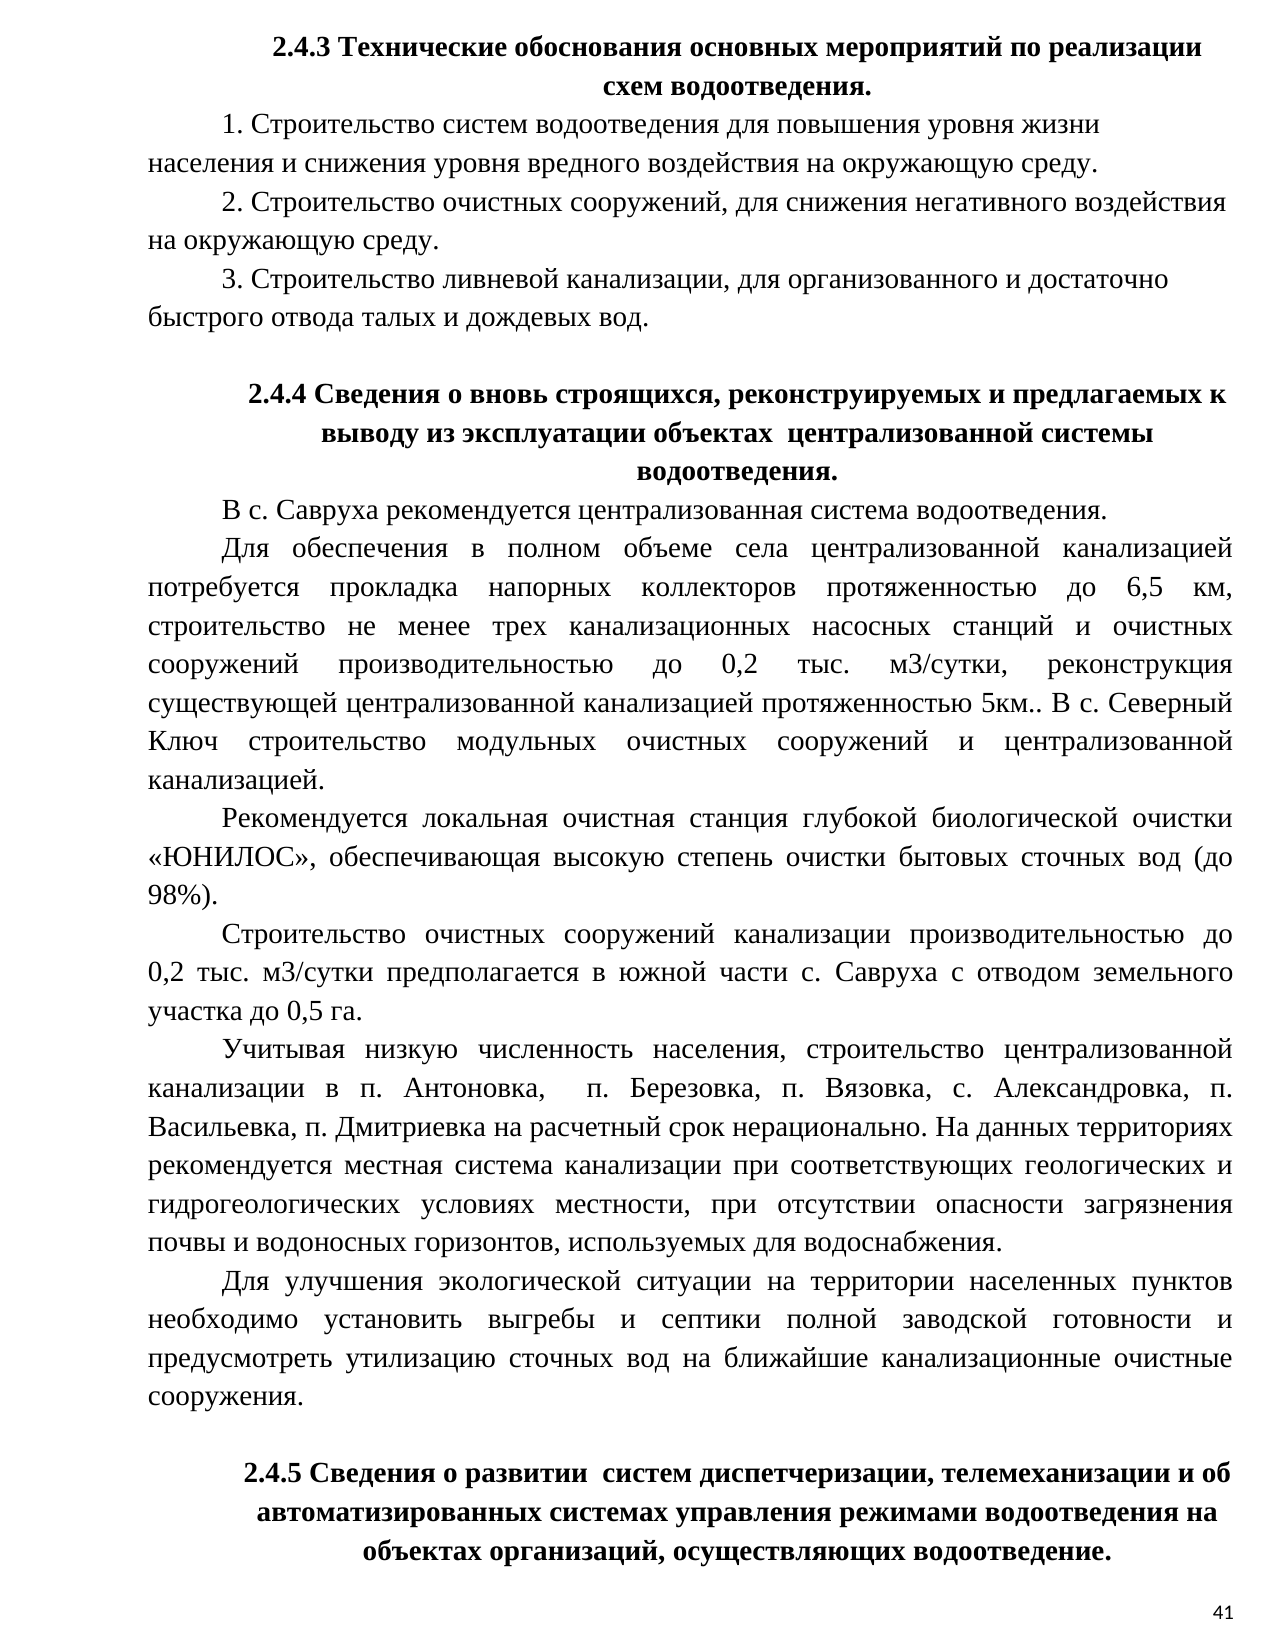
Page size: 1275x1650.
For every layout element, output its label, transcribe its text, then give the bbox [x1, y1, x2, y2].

text 2.4.5 Сведения о развитии систем диспетчеризации, телемеханизации и об автоматизированных системах управления режимами водоотведения на объектах организаций, осуществляющих водоотведение. [241, 1456, 1234, 1566]
text 3. Строительство ливневой канализации, для организованного и достаточно быстрого отвода талых и дождевых вод. [148, 261, 1234, 333]
text Для улучшения экологической ситуации на территории населенных пунктов необходимо установить выгребы и септики полной заводской готовности и предусмотреть утилизацию сточных вод на ближайшие канализационные очистные сооружения. [148, 1263, 1234, 1412]
text 2.4.3 Технические обоснования основных мероприятий по реализации схем водоотведения. [241, 29, 1234, 102]
text 1. Строительство систем водоотведения для повышения уровня жизни населения и снижения уровня вредного воздействия на окружающую среду. [148, 107, 1234, 179]
text Для обеспечения в полном объеме села централизованной канализацией потребуется прокладка напорных коллекторов протяженностью до 6,5 км, строительство не менее трех канализационных насосных станций и очистных сооружений производительностью до 0,2 тыс. м3/сутки, реконструкция существующей централизованной канализацией протяженностью 5км.. В с. Северный Ключ строительство модульных очистных сооружений и централизованной канализацией. [148, 531, 1234, 795]
text 2.4.4 Сведения о вновь строящихся, реконструируемых и предлагаемых к выводу из эксплуатации объектах централизованной системы водоотведения. [241, 376, 1234, 487]
text 2. Строительство очистных сооружений, для снижения негативного воздействия на окружающую среду. [148, 184, 1234, 256]
text Рекомендуется локальная очистная станция глубокой биологической очистки «ЮНИЛОС», обеспечивающая высокую степень очистки бытовых сточных вод (до 98%). [148, 800, 1234, 911]
text Учитывая низкую численность населения, строительство централизованной канализации в п. Антоновка, п. Березовка, п. Вязовка, с. Александровка, п. Васильевка, п. Дмитриевка на расчетный срок нерационально. На данных территориях рекомендуется местная система канализации при соответствующих геологических и гидрогеологических условиях местности, при отсутствии опасности загрязнения почвы и водоносных горизонтов, используемых для водоснабжения. [148, 1032, 1234, 1258]
text В с. Савруха рекомендуется централизованная система водоотведения. [148, 492, 1234, 526]
text Строительство очистных сооружений канализации производительностью до 0,2 тыс. м3/сутки предполагается в южной части с. Савруха с отводом земельного участка до 0,5 га. [148, 916, 1234, 1027]
